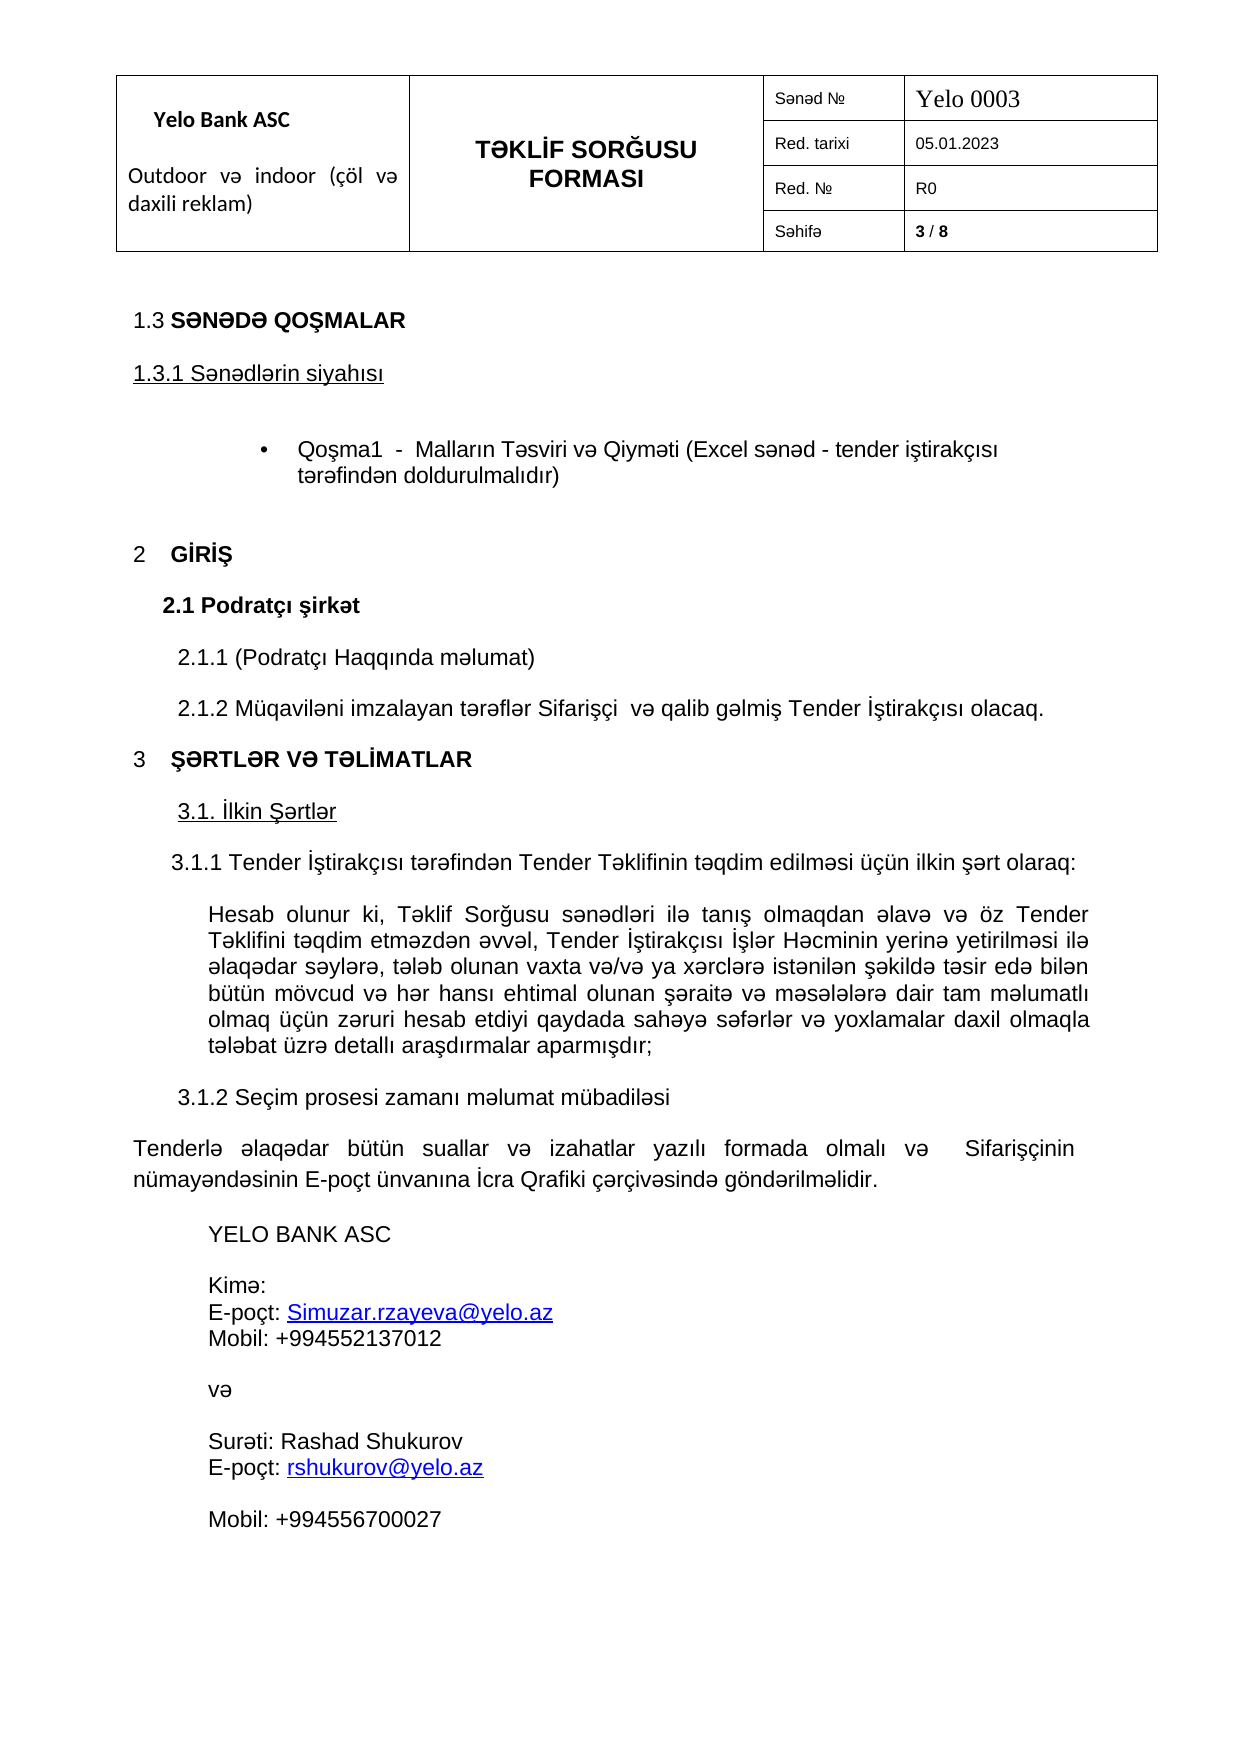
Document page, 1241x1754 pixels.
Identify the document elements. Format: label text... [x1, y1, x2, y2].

text 3.1.2 Seçim prosesi zamanı məlumat mübadiləsi [177, 1084, 1090, 1110]
text Hesab olunur ki, Təklif Sorğusu sənədləri ilə tanış olmaqdan əlavə və öz Tender Təklifini təqdim etməzdən əvvəl, Tender İştirakçısı İşlər Həcminin yerinə yetirilməsi ilə əlaqədar səylərə, tələb olunan vaxta və/və ya xərclərə istənilən şəkildə təsir edə bilən bütün mövcud və hər hansı ehtimal olunan şəraitə və məsələlərə dair tam məlumatlı olmaq üçün zəruri hesab etdiyi qaydada sahəyə səfərlər və yoxlamalar daxil olmaqla tələbat üzrə detallı araşdırmalar aparmışdır; [208, 901, 1090, 1059]
list Qoşma1 - Malların Təsviri və Qiyməti (Excel sənəd - tender iştirakçısı tərəfindən doldurulmalıdır) [260, 436, 1090, 488]
text 3.1.1 Tender İştirakçısı tərəfindən Tender Təklifinin təqdim edilməsi üçün ilkin şərt olaraq: [133, 849, 1090, 876]
text 2.1 Podratçı şirkət [162, 592, 1090, 619]
text 2.1.2 Müqaviləni imzalayan tərəflər Sifarişçi və qalib gəlmiş Tender İştirakçısı olacaq. [177, 695, 1090, 721]
text Mobil: +994552137012 [208, 1325, 1090, 1351]
text Surəti: Rashad Shukurov [208, 1428, 1090, 1454]
list ŞƏRTLƏR VƏ TƏLİMATLAR [133, 746, 1090, 773]
text Kimə: [208, 1272, 1090, 1299]
text yELO bANK asc [133, 1221, 1090, 1247]
list SƏNƏDƏ QOŞMALAR [133, 307, 1090, 334]
list GİRİŞ [133, 541, 1090, 567]
text 2.1.1 (Podratçı Haqqında məlumat) [177, 644, 1090, 670]
text və [208, 1376, 1090, 1403]
text 3.1. İlkin Şərtlər [177, 798, 1090, 824]
text Mobil: +994556700027 [208, 1506, 1090, 1532]
text E-poçt: rshukurov@yelo.az [208, 1454, 1090, 1481]
text 1.3.1 Sənədlərin siyahısı [133, 360, 1090, 386]
text E-poçt: Simuzar.rzayeva@yelo.az [208, 1299, 1090, 1325]
text Tenderlə əlaqədar bütün suallar və izahatlar yazılı formada olmalı və Sifarişçinin nümayəndəsinin E-poçt ünvanına İcra Qrafiki çərçivəsində göndərilməlidir. [133, 1135, 1076, 1192]
